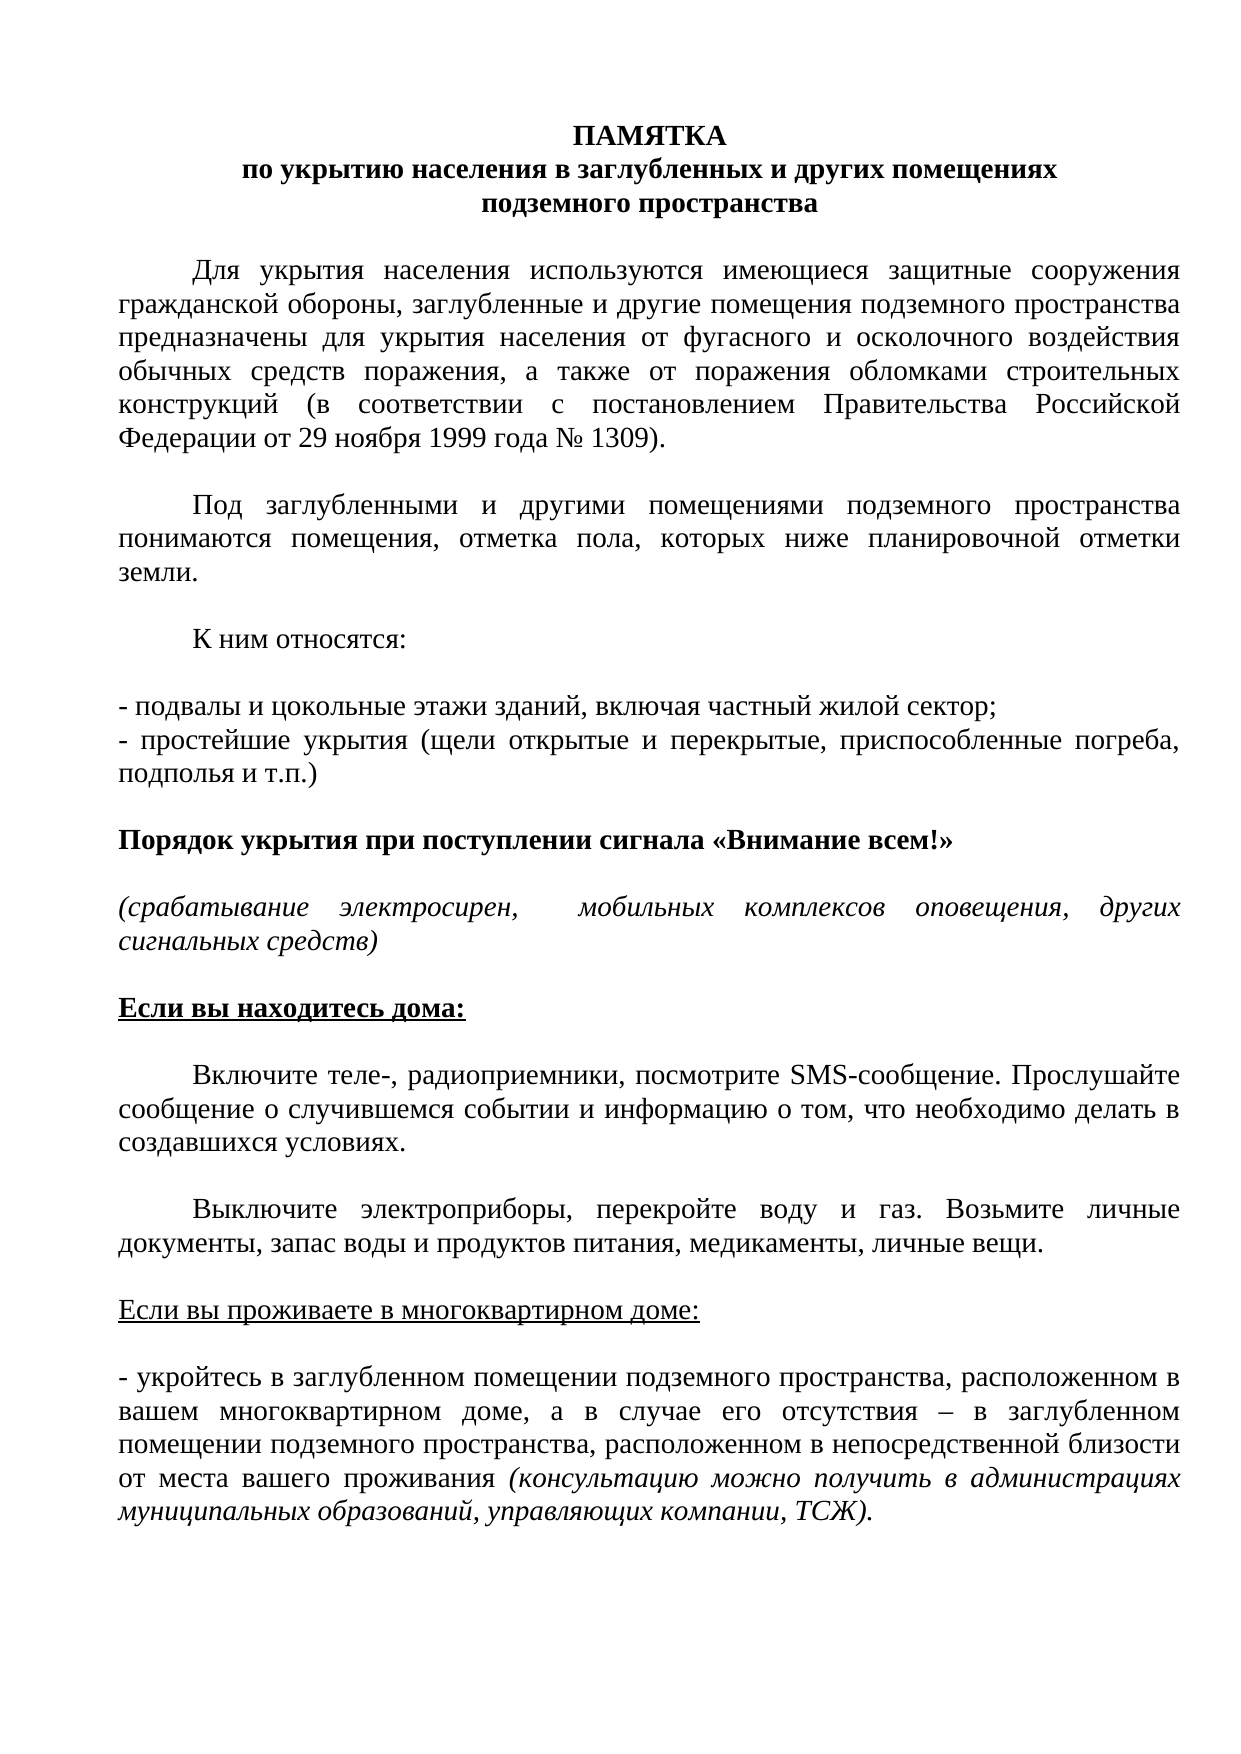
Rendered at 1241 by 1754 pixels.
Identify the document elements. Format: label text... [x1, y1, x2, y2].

text Выключите электроприборы, перекройте воду и газ. Возьмите личные документы, запас воды и продуктов питания, медикаменты, личные вещи. [118, 1191, 1181, 1258]
text К ним относятся: [118, 621, 1181, 655]
text Порядок укрытия при поступлении сигнала «Внимание всем!» [118, 822, 1181, 856]
text Если вы проживаете в многоквартирном доме: [118, 1292, 1181, 1326]
text - укройтесь в заглубленном помещении подземного пространства, расположенном в вашем многоквартирном доме, а в случае его отсутствия – в заглубленном помещении подземного пространства, расположенном в непосредственной близости от места вашего проживания (консультацию можно получить в администрациях муниципальных образований, управляющих компании, ТСЖ). [118, 1359, 1181, 1527]
text Для укрытия населения используются имеющиеся защитные сооружения гражданской обороны, заглубленные и другие помещения подземного пространства предназначены для укрытия населения от фугасного и осколочного воздействия обычных средств поражения, а также от поражения обломками строительных конструкций (в соответствии с постановлением Правительства Российской Федерации от 29 ноября 1999 года № 1309). [118, 252, 1181, 453]
text Если вы находитесь дома: [118, 990, 1181, 1024]
text - простейшие укрытия (щели открытые и перекрытые, приспособленные погреба, подполья и т.п.) [118, 722, 1181, 789]
text Под заглубленными и другими помещениями подземного пространства понимаются помещения, отметка пола, которых ниже планировочной отметки земли. [118, 487, 1181, 588]
text - подвалы и цокольные этажи зданий, включая частный жилой сектор; [118, 688, 1181, 722]
text (срабатывание электросирен, мобильных комплексов оповещения, других сигнальных средств) [118, 889, 1181, 957]
text Включите теле-, радиоприемники, посмотрите SMS-сообщение. Прослушайте сообщение о случившемся событии и информацию о том, что необходимо делать в создавшихся условиях. [118, 1057, 1181, 1158]
text подземного пространства [118, 185, 1181, 219]
text ПАМЯТКА [118, 118, 1181, 152]
text по укрытию населения в заглубленных и других помещениях [118, 152, 1181, 185]
